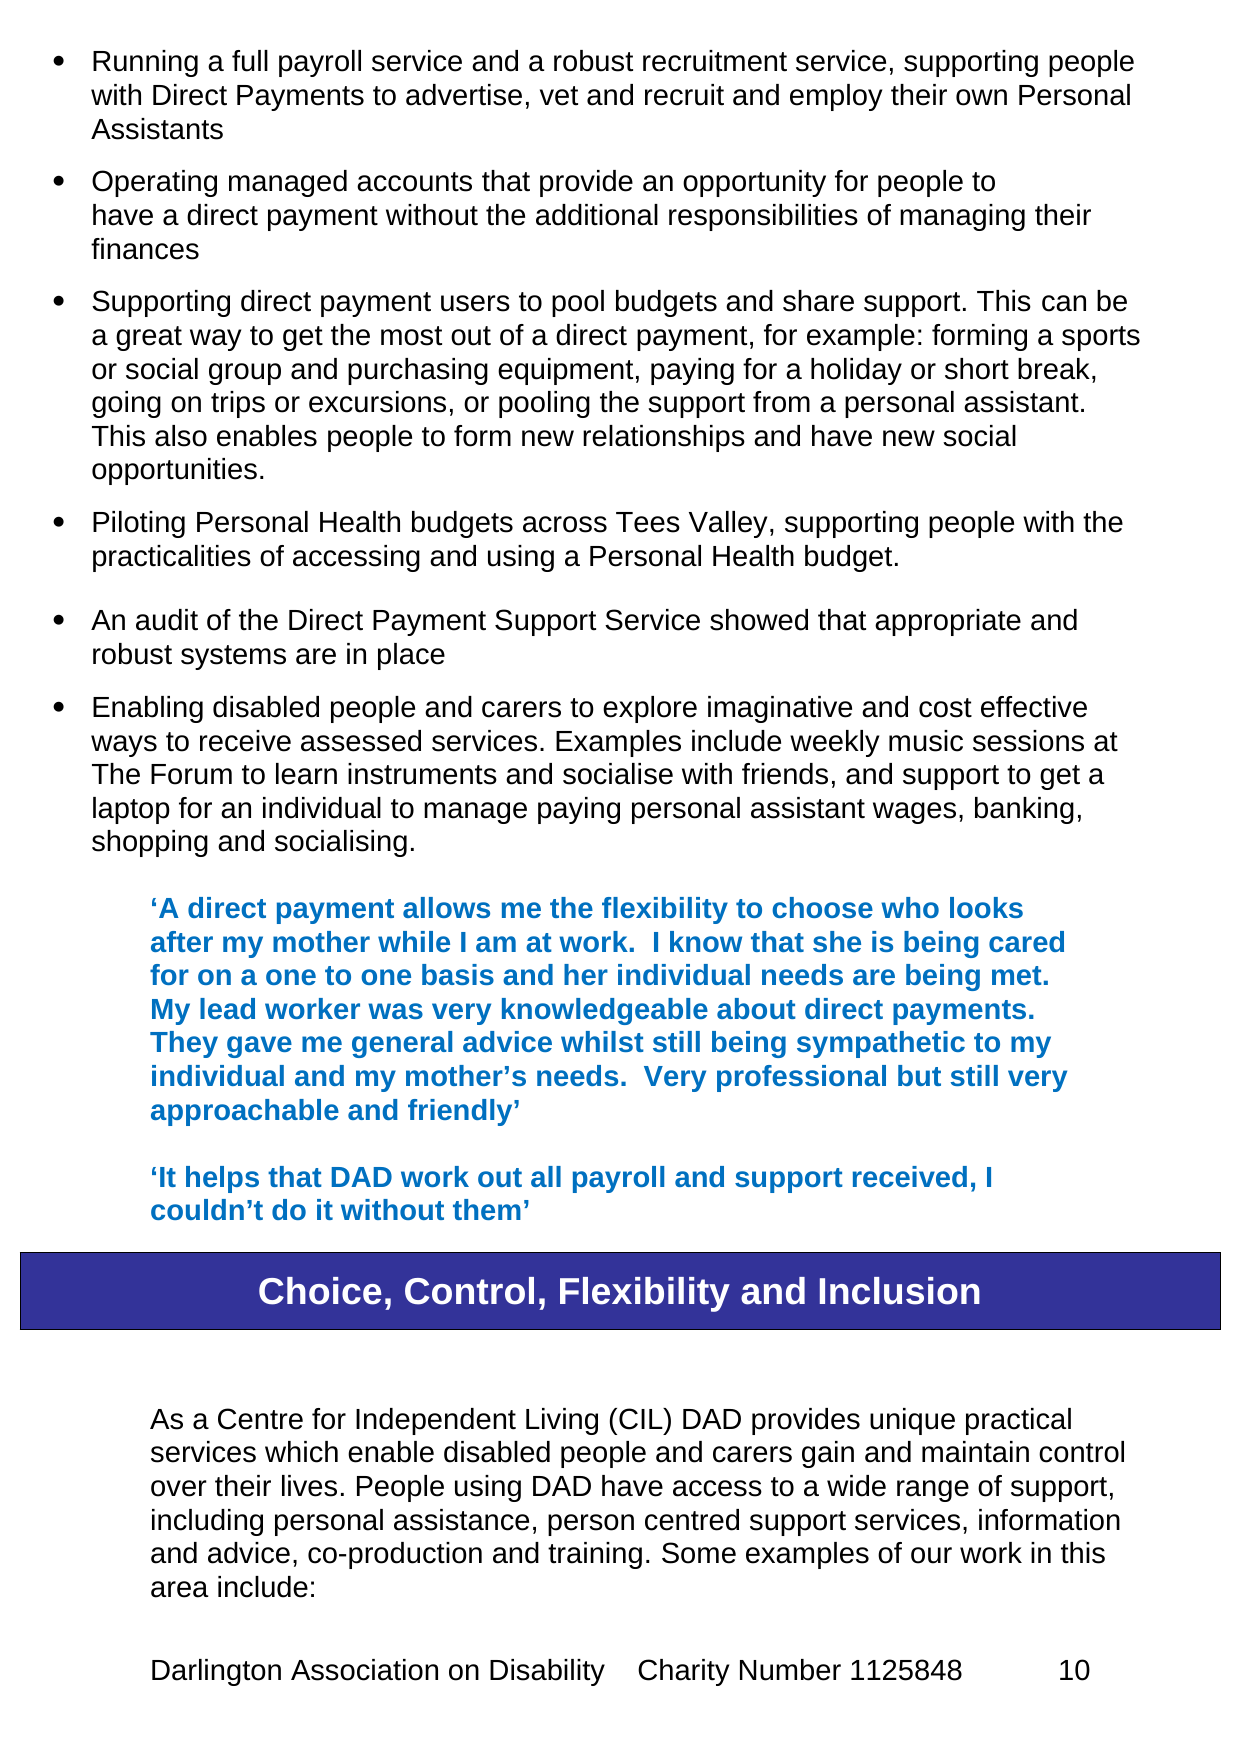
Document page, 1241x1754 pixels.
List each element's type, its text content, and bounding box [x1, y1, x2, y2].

table_header Choice, Control, Flexibility and Inclusion [21, 1253, 1220, 1329]
text ‘It helps that DAD work out all payroll and support received, I couldn’t do it without them’ [150, 1160, 1090, 1227]
text have a direct payment without the additional responsibilities of managing their finances [91, 198, 1143, 265]
list Running a full payroll service and a robust recruitment service, supporting people with Direct Payments to advertise, vet and recruit and employ their own Personal Assistants [53, 44, 1143, 145]
list Supporting direct payment users to pool budgets and share support. This can be a great way to get the most out of a direct payment, for example: forming a sports or social group and purchasing equipment, paying for a holiday or short break, going on trips or excursions, or pooling the support from a personal assistant. This also enables people to form new relationships and have new social opportunities. [53, 284, 1143, 486]
text As a Centre for Independent Living (CIL) DAD provides unique practical services which enable disabled people and carers gain and maintain control over their lives. People using DAD have access to a wide range of support, including personal assistance, person centred support services, information and advice, co-production and training. Some examples of our work in this area include: [150, 1402, 1154, 1603]
list Enabling disabled people and carers to explore imaginative and cost effective ways to receive assessed services. Examples include weekly music sessions at The Forum to learn instruments and socialise with friends, and support to get a laptop for an individual to manage paying personal assistant wages, banking, shopping and socialising. [53, 690, 1143, 858]
list An audit of the Direct Payment Support Service showed that appropriate and robust systems are in place [53, 603, 1143, 671]
list Operating managed accounts that provide an opportunity for people to [53, 164, 1143, 198]
text ‘A direct payment allows me the flexibility to choose who looks after my mother while I am at work. I know that she is being cared for on a one to one basis and her individual needs are being met. My lead worker was very knowledgeable about direct payments. They gave me general advice whilst still being sympathetic to my individual and my mother’s needs. Very professional but still very approachable and friendly’ [150, 891, 1090, 1126]
list Piloting Personal Health budgets across Tees Valley, supporting people with the practicalities of accessing and using a Personal Health budget. [53, 505, 1143, 572]
